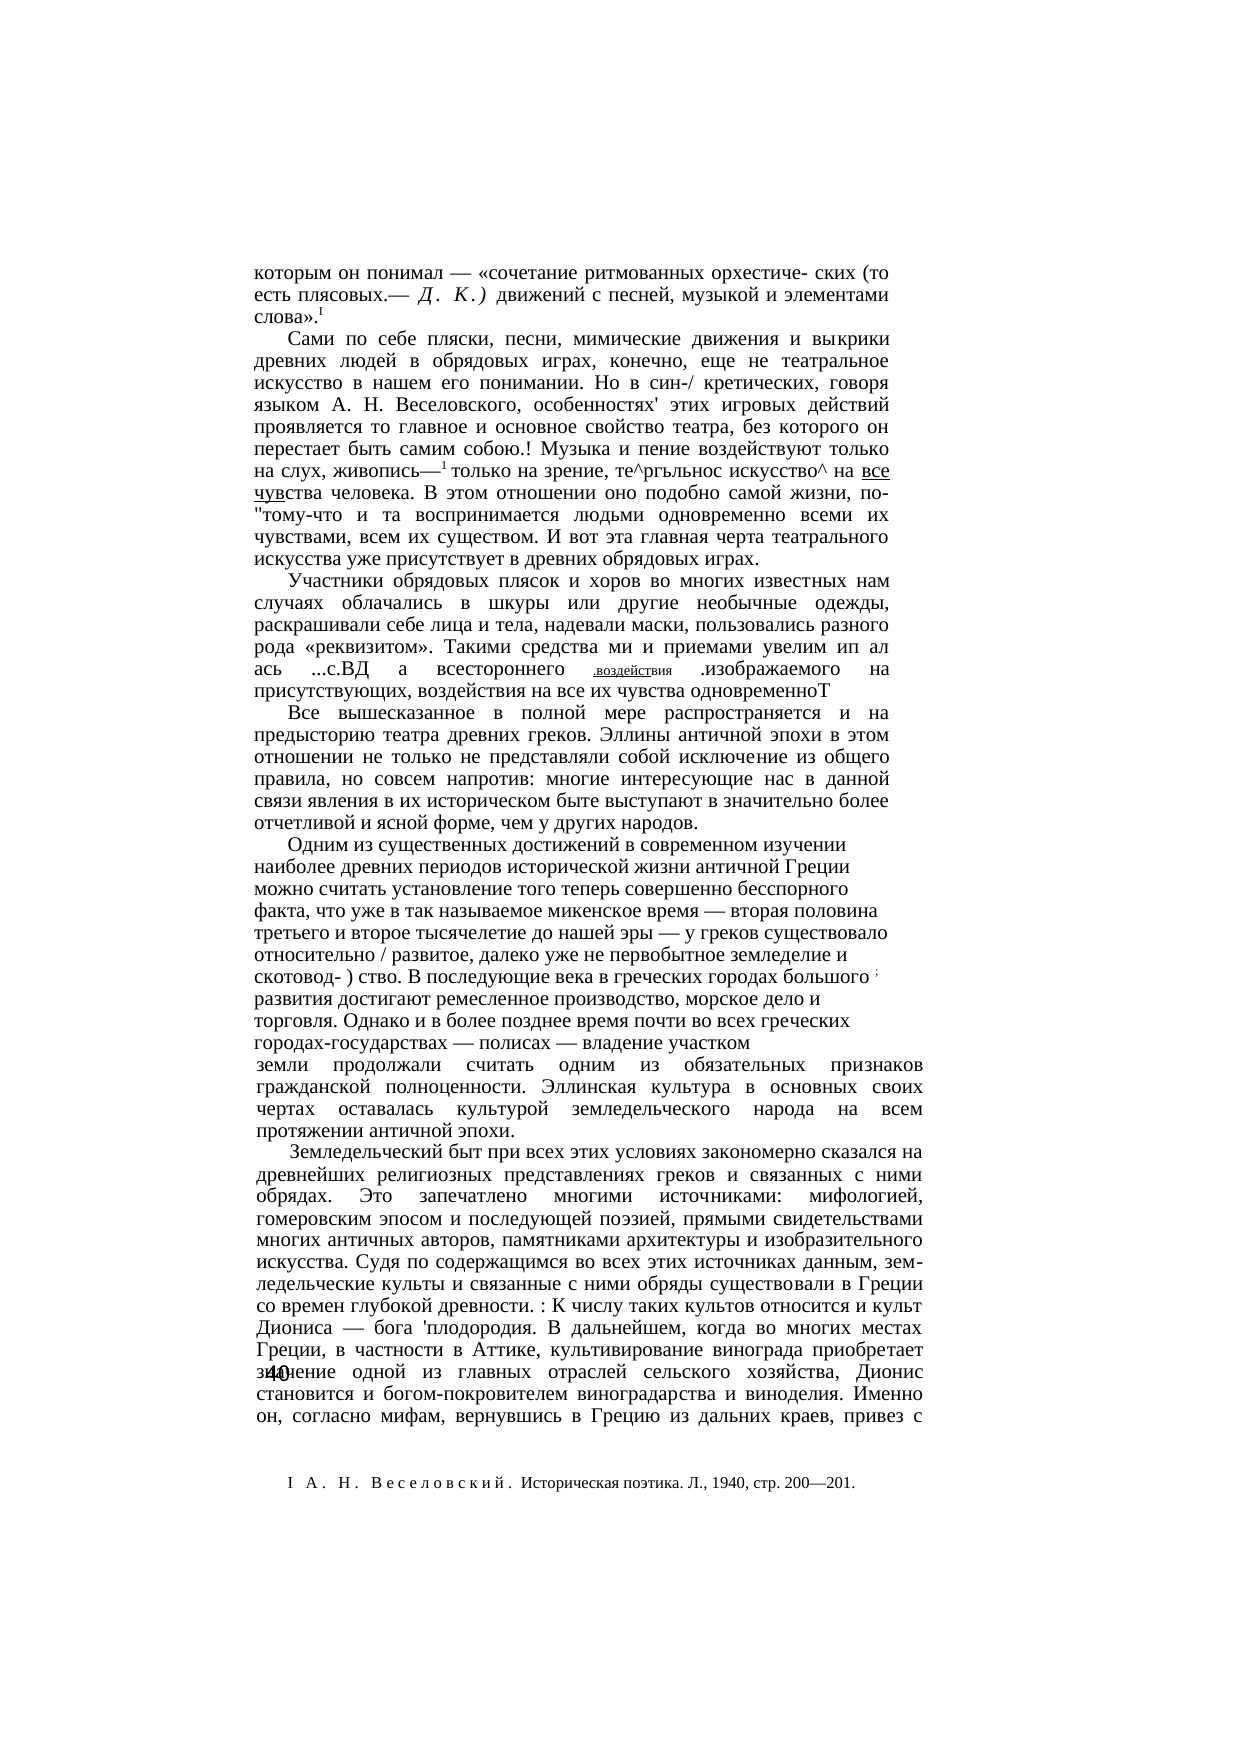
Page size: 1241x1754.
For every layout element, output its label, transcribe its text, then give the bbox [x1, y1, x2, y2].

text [256, 1141, 923, 1427]
text Одним из существенных достижений в современном изучении наиболее древних периодов исторической жизни античной Греции можно считать установление того теперь совершенно бесспорного факта, что уже в так называемое микенское время — вторая половина третьего и второе тысячелетие до нашей эры — у греков существовало относительно / развитое, далеко уже не первобытное земледелие и скотовод- ) ство. В последующие века в греческих городах большого ; развития достигают ремесленное производство, морское дело и торговля. Однако и в более позднее время почти во всех греческих городах-государствах — полисах — владение участком [254, 834, 902, 1053]
text Сами по себе пляски, песни, мимические движения и выкрики древних людей в обрядовых играх, конечно, еще не театральное искусство в нашем его понимании. Но в син-/ кретических, говоря языком А. Н. Веселовского, особенностях' этих игровых действий проявляется то главное и основное свойство театра, без которого он перестает быть самим собою.! Музыка и пение воздействуют только на слух, живопись—1 только на зрение, те^ргьльнос искусство^ на все чувства человека. В этом отношении оно подобно самой жизни, по- "тому-что и та воспринимается людьми одновременно всеми их чувствами, всем их существом. И вот эта главная черта театрального искусства уже присутствует в древних обрядовых играх. [254, 328, 890, 570]
text Все вышесказанное в полной мере распространяется и на предысторию театра древних греков. Эллины античной эпохи в этом отношении не только не представляли собой исключение из общего правила, но совсем напротив: многие интересующие нас в данной связи явления в их историческом быте выступают в значительно более отчетливой и ясной форме, чем у других народов. [254, 702, 890, 834]
text земли продолжали считать одним из обязательных признаков гражданской полноценности. Эллинская культура в основных своих чертах оставалась культурой земледельческого народа на всем протяжении античной эпохи. [256, 1053, 923, 1141]
text которым он понимал — «сочетание ритмованных орхестиче- ских (то есть плясовых.— Д. К.) движений с песней, музыкой и элементами слова». [254, 262, 890, 328]
text Участники обрядовых плясок и хоров во многих известных нам случаях облачались в шкуры или другие необычные одежды, раскрашивали себе лица и тела, надевали маски, пользовались разного рода «реквизитом». Такими средства ми и приемами увелим ип ал ась ...с.ВД а всестороннего .воздействия .изображаемого на присутствующих, воздействия на все их чувства одновременноТ [254, 570, 890, 702]
